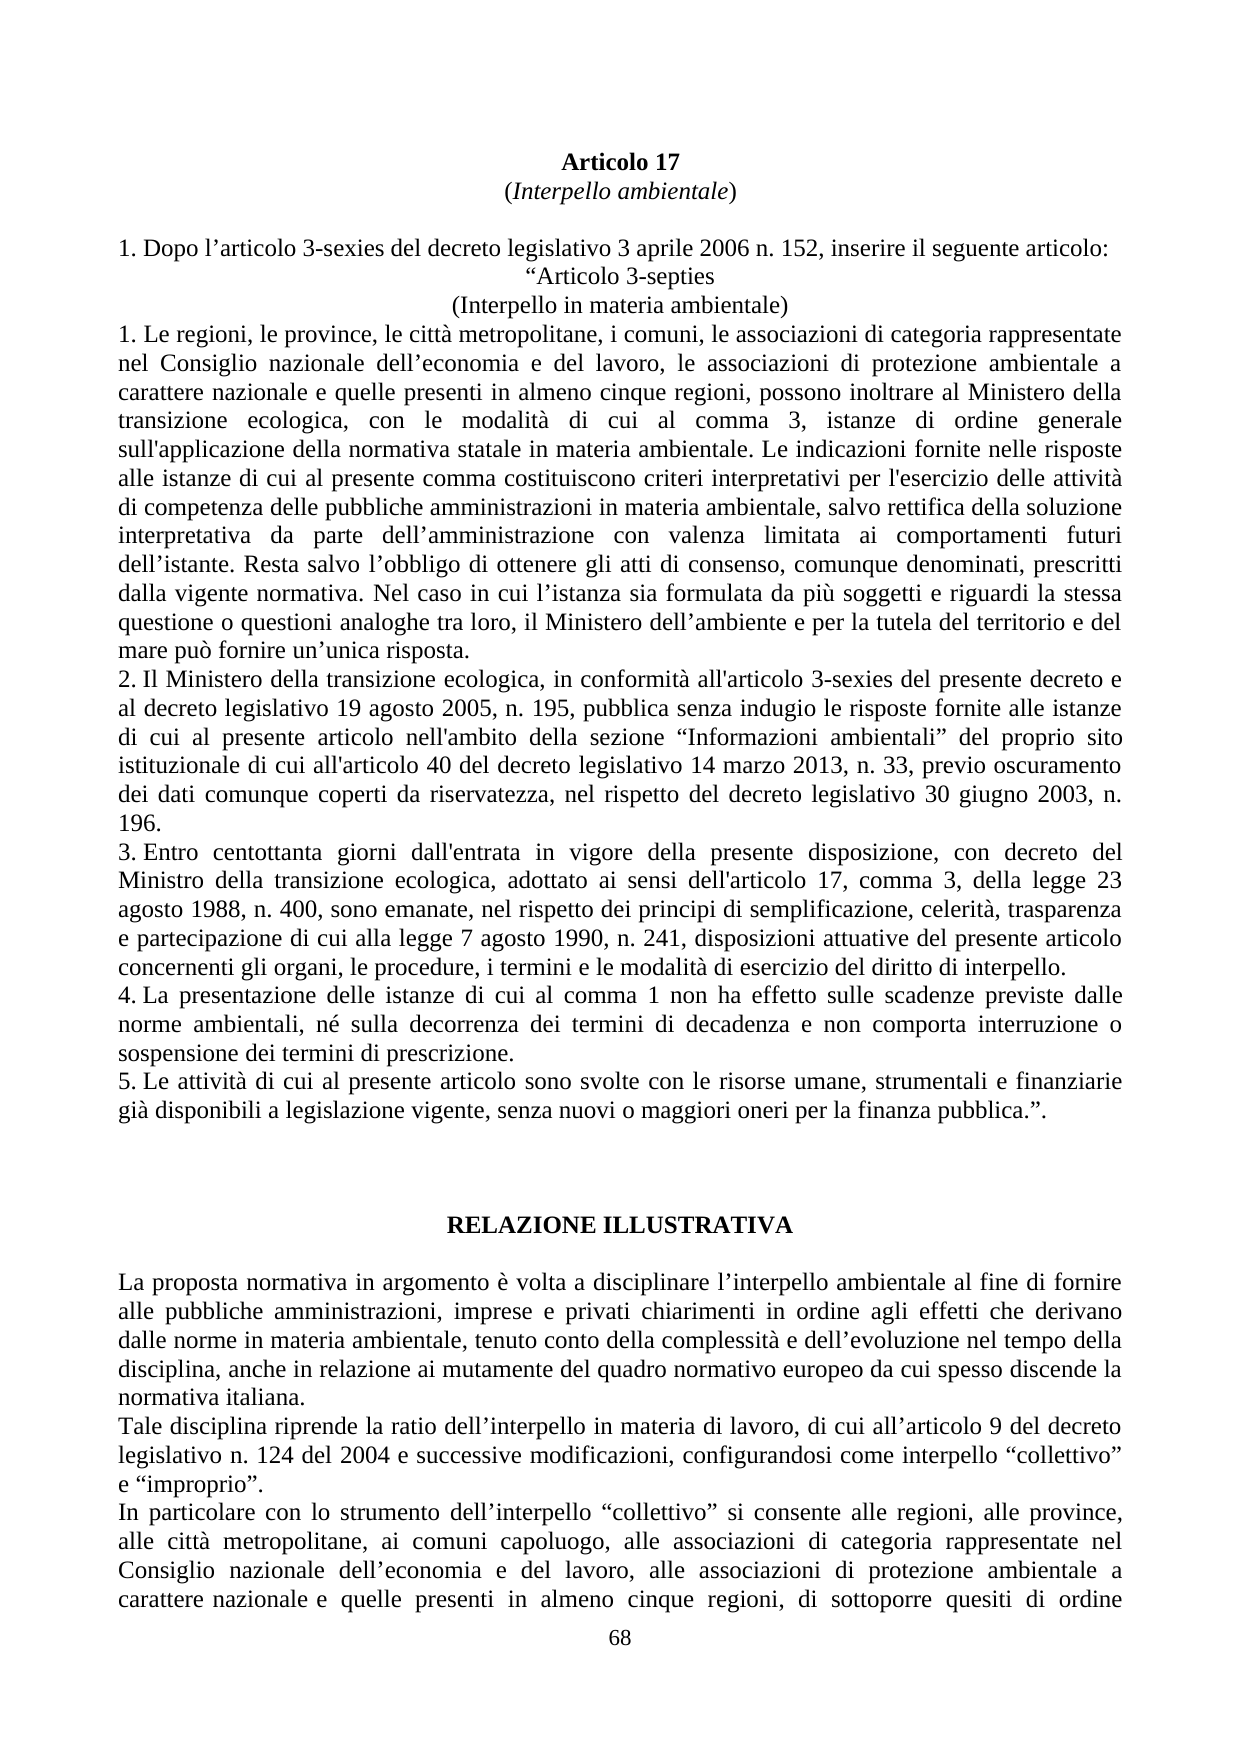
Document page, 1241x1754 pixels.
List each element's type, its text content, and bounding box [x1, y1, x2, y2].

subtitle RELAZIONE ILLUSTRATIVA [447, 1210, 1134, 1238]
text Tale disciplina riprende la ratio dell’interpello in materia di lavoro, di cui all’articolo 9 del decreto legislativo n. 124 del 2004 e successive modificazioni, configurandosi come interpello “collettivo” e “improprio”. [118, 1411, 1123, 1497]
text (Interpello ambientale) [118, 176, 1123, 205]
list Entro centottanta giorni dall'entrata in vigore della presente disposizione, con decreto del Ministro della transizione ecologica, adottato ai sensi dell'articolo 17, comma 3, della legge 23 agosto 1988, n. 400, sono emanate, nel rispetto dei principi di semplificazione, celerità, trasparenza e partecipazione di cui alla legge 7 agosto 1990, n. 241, disposizioni attuative del presente articolo concernenti gli organi, le procedure, i termini e le modalità di esercizio del diritto di interpello. [118, 837, 1123, 981]
list Le regioni, le province, le città metropolitane, i comuni, le associazioni di categoria rappresentate nel Consiglio nazionale dell’economia e del lavoro, le associazioni di protezione ambientale a carattere nazionale e quelle presenti in almeno cinque regioni, possono inoltrare al Ministero della transizione ecologica, con le modalità di cui al comma 3, istanze di ordine generale sull'applicazione della normativa statale in materia ambientale. Le indicazioni fornite nelle risposte alle istanze di cui al presente comma costituiscono criteri interpretativi per l'esercizio delle attività di competenza delle pubbliche amministrazioni in materia ambientale, salvo rettifica della soluzione interpretativa da parte dell’amministrazione con valenza limitata ai comportamenti futuri dell’istante. Resta salvo l’obbligo di ottenere gli atti di consenso, comunque denominati, prescritti dalla vigente normativa. Nel caso in cui l’istanza sia formulata da più soggetti e riguardi la stessa questione o questioni analoghe tra loro, il Ministero dell’ambiente e per la tutela del territorio e del mare può fornire un’unica risposta. [118, 319, 1123, 664]
subtitle Articolo 17 [118, 147, 1123, 176]
list Le attività di cui al presente articolo sono svolte con le risorse umane, strumentali e finanziarie già disponibili a legislazione vigente, senza nuovi o maggiori oneri per la finanza pubblica.”. [118, 1067, 1123, 1123]
text 1. Dopo l’articolo 3-sexies del decreto legislativo 3 aprile 2006 n. 152, inserire il seguente articolo: “Articolo 3-septies [118, 234, 1110, 290]
text La proposta normativa in argomento è volta a disciplinare l’interpello ambientale al fine di fornire alle pubbliche amministrazioni, imprese e privati chiarimenti in ordine agli effetti che derivano dalle norme in materia ambientale, tenuto conto della complessità e dell’evoluzione nel tempo della disciplina, anche in relazione ai mutamente del quadro normativo europeo da cui spesso discende la normativa italiana. [118, 1267, 1123, 1411]
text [118, 1497, 1123, 1612]
list La presentazione delle istanze di cui al comma 1 non ha effetto sulle scadenze previste dalle norme ambientali, né sulla decorrenza dei termini di decadenza e non comporta interruzione o sospensione dei termini di prescrizione. [118, 981, 1123, 1067]
list Il Ministero della transizione ecologica, in conformità all'articolo 3-sexies del presente decreto e al decreto legislativo 19 agosto 2005, n. 195, pubblica senza indugio le risposte fornite alle istanze di cui al presente articolo nell'ambito della sezione “Informazioni ambientali” del proprio sito istituzionale di cui all'articolo 40 del decreto legislativo 14 marzo 2013, n. 33, previo oscuramento dei dati comunque coperti da riservatezza, nel rispetto del decreto legislativo 30 giugno 2003, n. 196. [118, 664, 1123, 837]
text (Interpello in materia ambientale) [452, 291, 1134, 319]
